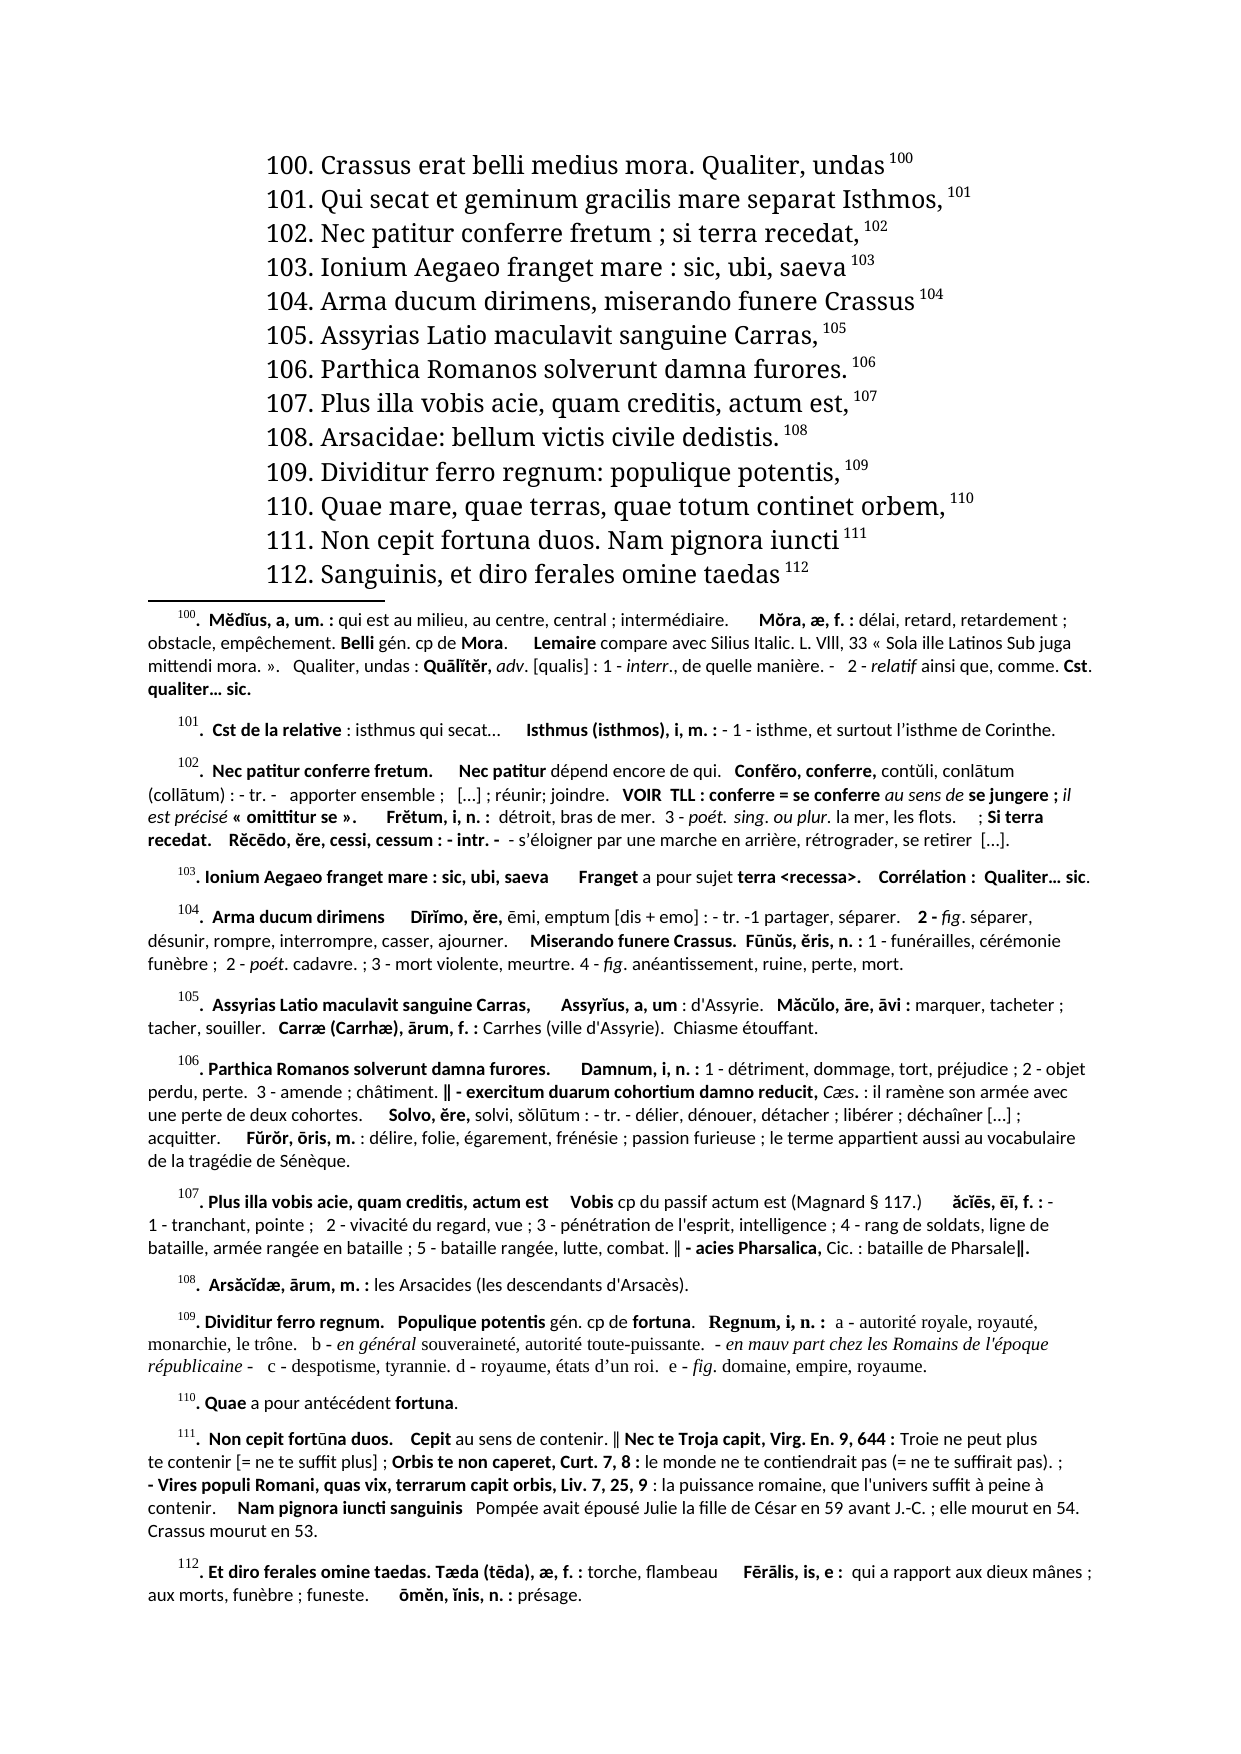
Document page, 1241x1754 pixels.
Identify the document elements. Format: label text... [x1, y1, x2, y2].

text 107. Plus illa vobis acie, quam creditis, actum est, [266, 386, 1093, 420]
text 110. Quae mare, quae terras, quae totum continet orbem, [266, 488, 1093, 522]
text 105. Assyrias Latio maculavit sanguine Carras, [266, 318, 1093, 352]
text 106. Parthica Romanos solverunt damna furores. [266, 352, 1093, 386]
text 111. Non cepit fortuna duos. Nam pignora iuncti [266, 522, 1093, 556]
text 101. Qui secat et geminum gracilis mare separat Isthmos, [266, 182, 1093, 216]
text 112. Sanguinis, et diro ferales omine taedas [266, 556, 1093, 590]
text 109. Dividitur ferro regnum: populique potentis, [266, 454, 1093, 488]
text 104. Arma ducum dirimens, miserando funere Crassus [266, 284, 1093, 318]
text 108. Arsacidae: bellum victis civile dedistis. [266, 420, 1093, 454]
text 100. Crassus erat belli medius mora. Qualiter, undas [266, 148, 1093, 182]
text 103. Ionium Aegaeo franget mare : sic, ubi, saeva [266, 250, 1093, 284]
text 102. Nec patitur conferre fretum ; si terra recedat, [266, 216, 1093, 250]
